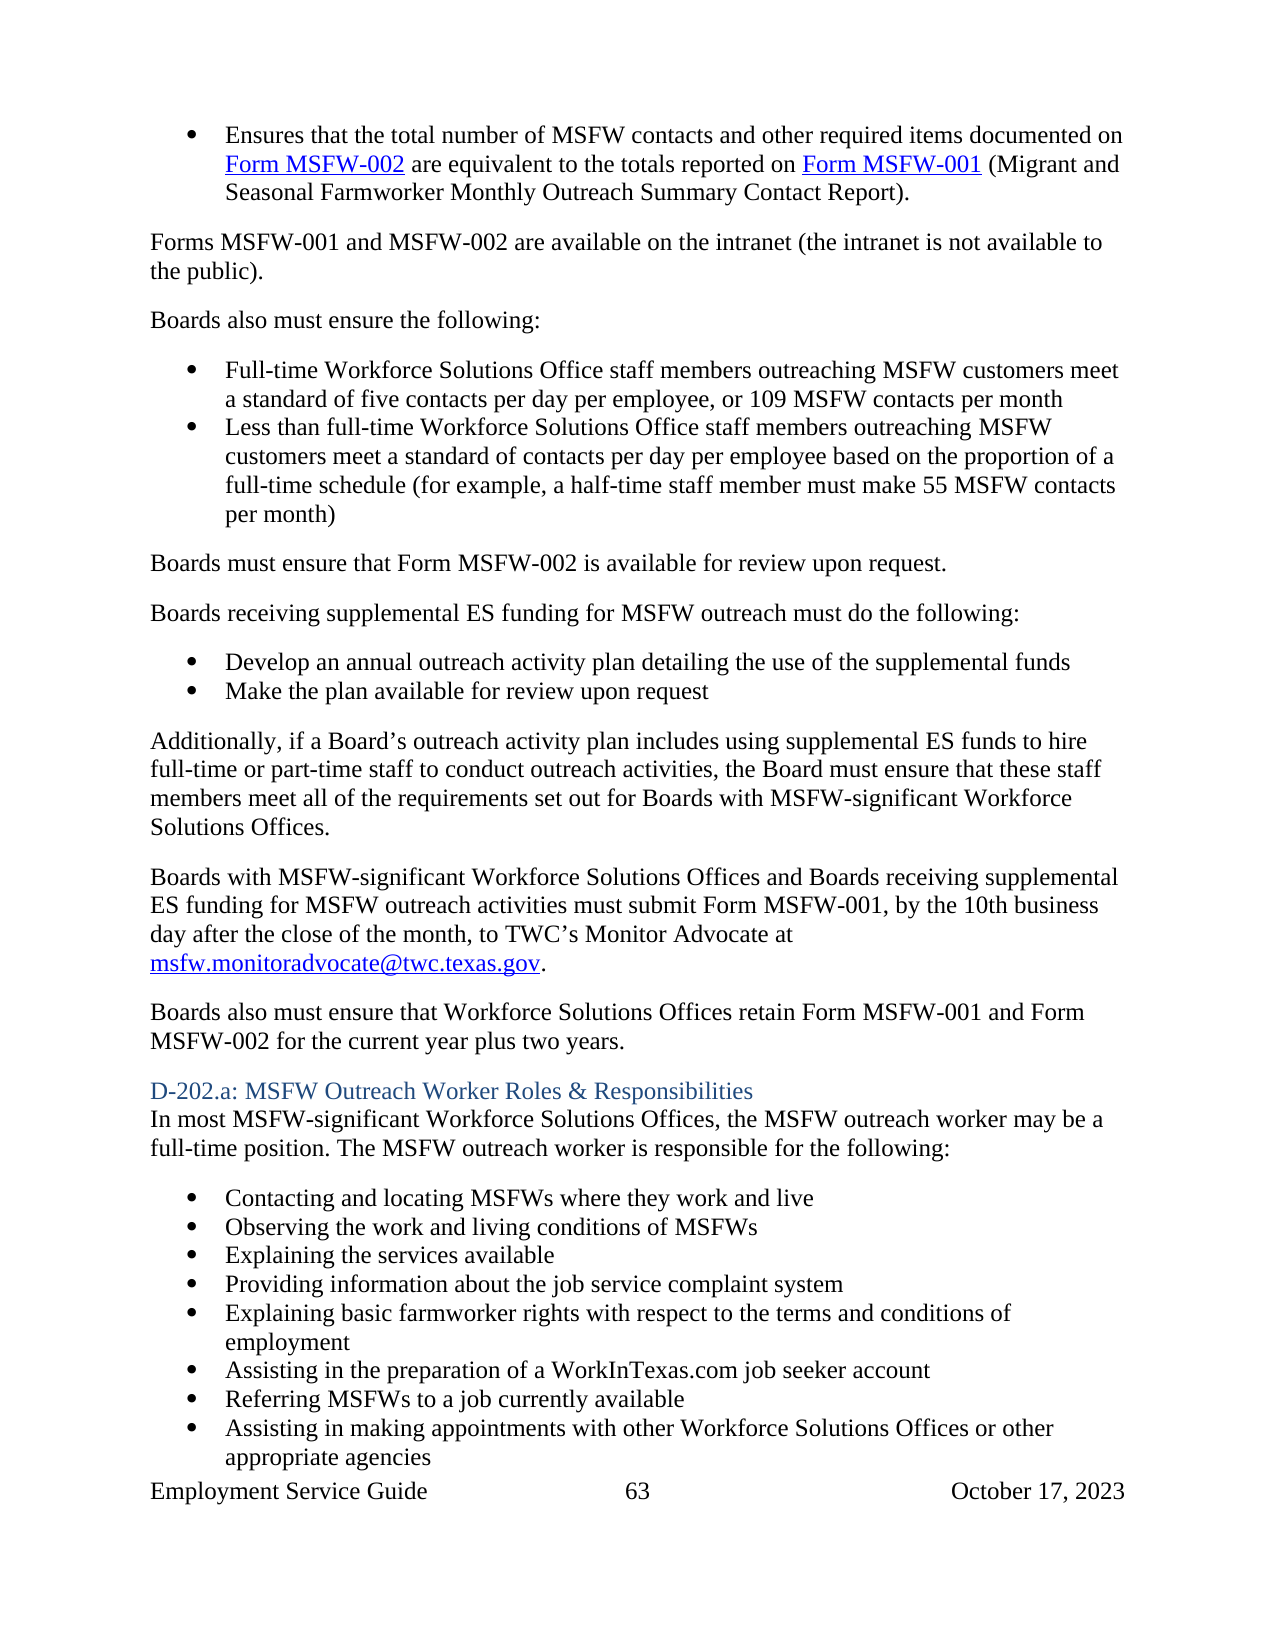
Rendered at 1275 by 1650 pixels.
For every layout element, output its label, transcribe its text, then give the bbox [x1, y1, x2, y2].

list Providing information about the job service complaint system [187, 1269, 1125, 1298]
list Assisting in the preparation of a WorkInTexas.com job seeker account [187, 1355, 1125, 1384]
list Less than full-time Workforce Solutions Office staff members outreaching MSFW customers meet a standard of contacts per day per employee based on the proportion of a full-time schedule (for example, a half-time staff member must make 55 MSFW contacts per month) [187, 412, 1125, 527]
text Boards with MSFW-significant Workforce Solutions Offices and Boards receiving supplemental ES funding for MSFW outreach activities must submit Form MSFW-001, by the 10th business day after the close of the month, to TWC’s Monitor Advocate at msfw.monitoradvocate@twc.texas.gov. [150, 862, 1125, 977]
list Referring MSFWs to a job currently available [187, 1384, 1125, 1413]
subtitle D-202.a: MSFW Outreach Worker Roles & Responsibilities [150, 1076, 1125, 1104]
list Ensures that the total number of MSFW contacts and other required items documented on Form MSFW-002 are equivalent to the totals reported on Form MSFW-001 (Migrant and Seasonal Farmworker Monthly Outreach Summary Contact Report). [187, 120, 1125, 206]
list Full-time Workforce Solutions Office staff members outreaching MSFW customers meet a standard of five contacts per day per employee, or 109 MSFW contacts per month [187, 355, 1125, 412]
list Explaining the services available [187, 1240, 1125, 1269]
list Make the plan available for review upon request [187, 676, 1125, 705]
list Explaining basic farmworker rights with respect to the terms and conditions of employment [187, 1298, 1125, 1355]
list Assisting in making appointments with other Workforce Solutions Offices or other appropriate agencies [187, 1413, 1125, 1470]
list Develop an annual outreach activity plan detailing the use of the supplemental funds [187, 647, 1125, 676]
text Forms MSFW-001 and MSFW-002 are available on the intranet (the intranet is not available to the public). [150, 227, 1125, 284]
list Contacting and locating MSFWs where they work and live [187, 1183, 1125, 1212]
text Boards also must ensure that Workforce Solutions Offices retain Form MSFW-001 and Form MSFW-002 for the current year plus two years. [150, 997, 1125, 1055]
text Boards must ensure that Form MSFW-002 is available for review upon request. [150, 548, 1125, 577]
text In most MSFW-significant Workforce Solutions Offices, the MSFW outreach worker may be a full-time position. The MSFW outreach worker is responsible for the following: [150, 1104, 1125, 1162]
list Observing the work and living conditions of MSFWs [187, 1212, 1125, 1240]
text Additionally, if a Board’s outreach activity plan includes using supplemental ES funds to hire full-time or part-time staff to conduct outreach activities, the Board must ensure that these staff members meet all of the requirements set out for Boards with MSFW-significant Workforce Solutions Offices. [150, 726, 1125, 841]
text Boards also must ensure the following: [150, 305, 1125, 334]
text Boards receiving supplemental ES funding for MSFW outreach must do the following: [150, 598, 1125, 627]
